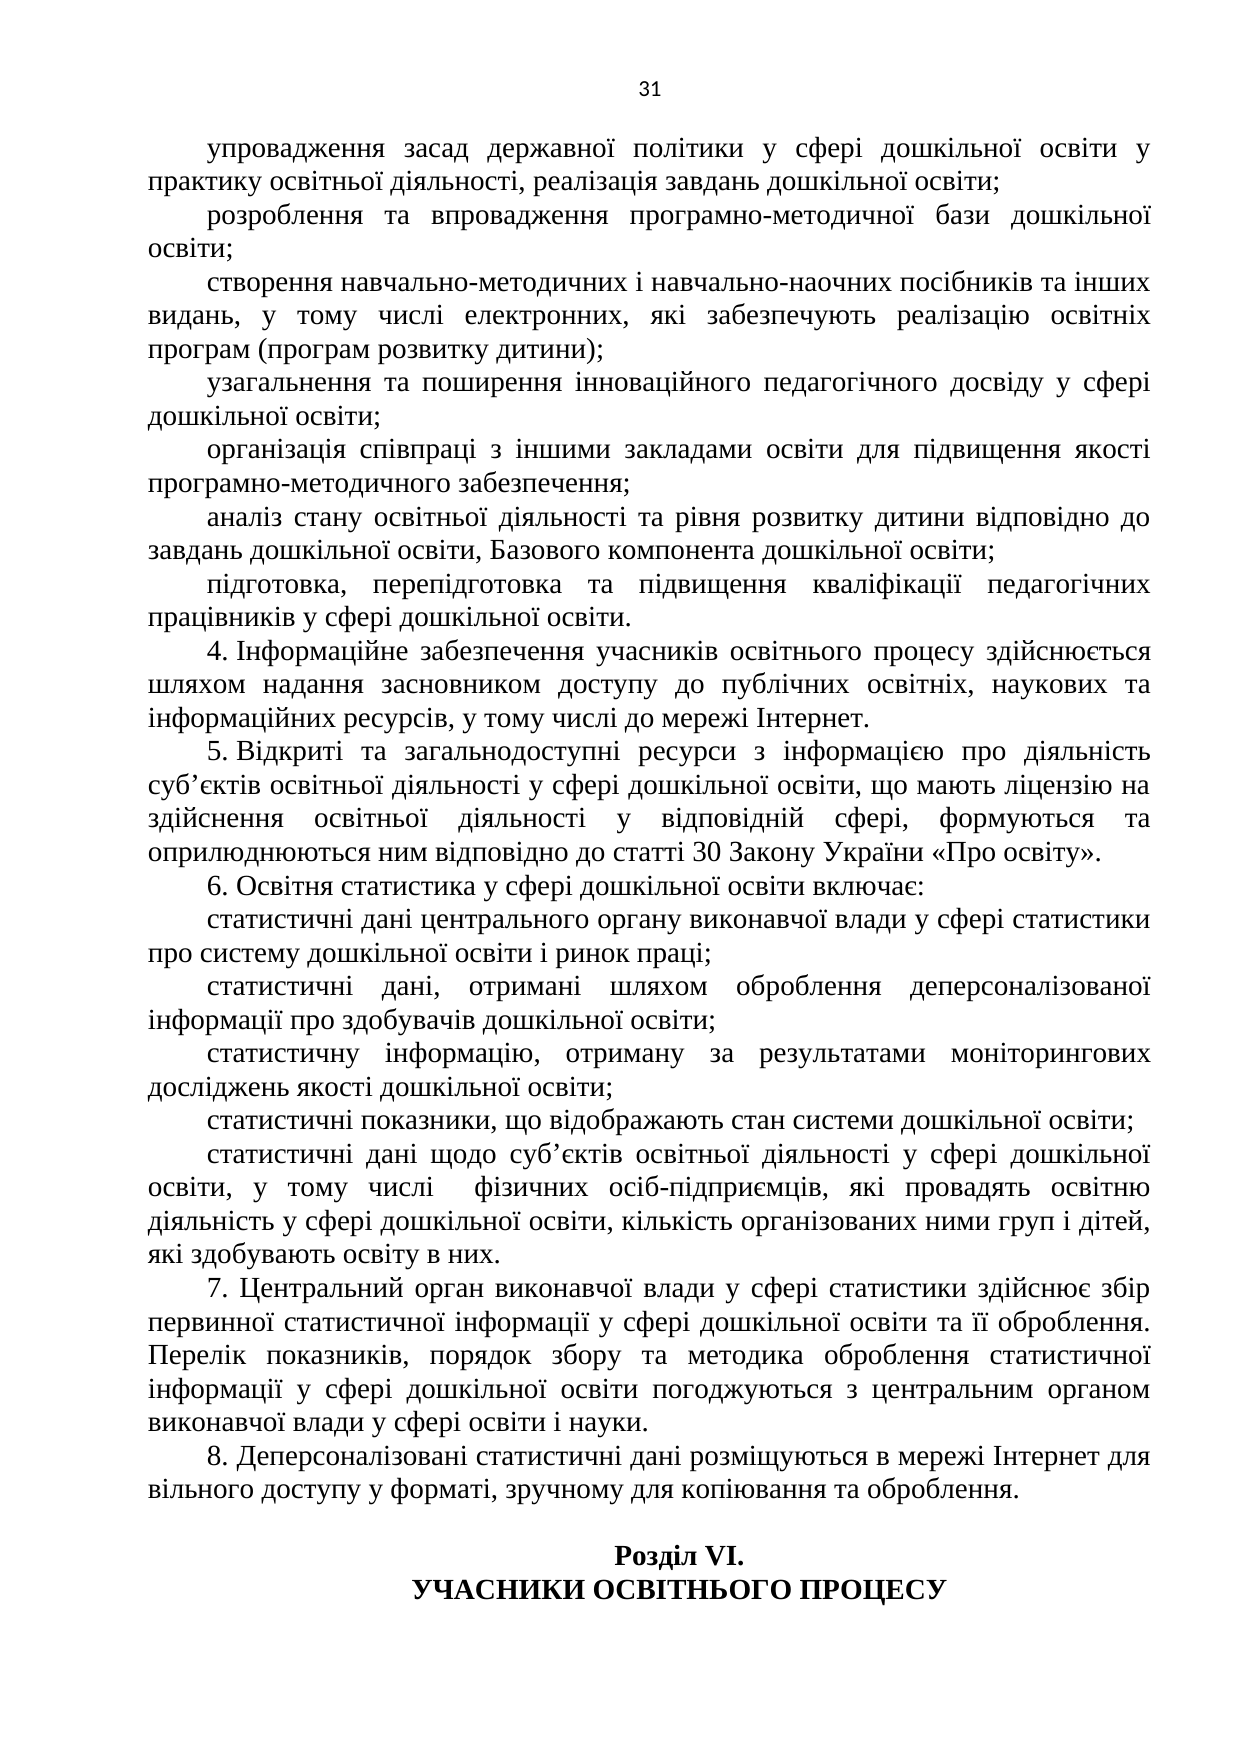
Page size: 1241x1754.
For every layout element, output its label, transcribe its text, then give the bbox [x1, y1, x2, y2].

text створення навчально-методичних і навчально-наочних посібників та інших видань, у тому числі електронних, які забезпечують реалізацію освітніх програм (програм розвитку дитини); [148, 264, 1152, 364]
text 7. Центральний орган виконавчої влади у сфері статистики здійснює збір первинної статистичної інформації у сфері дошкільної освіти та її оброблення. Перелік показників, порядок збору та методика оброблення статистичної інформації у сфері дошкільної освіти погоджуються з центральним органом виконавчої влади у сфері освіти і науки. [148, 1270, 1152, 1438]
text 6. Освітня статистика у сфері дошкільної освіти включає: [148, 868, 1152, 901]
text статистичну інформацію, отриману за результатами моніторингових досліджень якості дошкільної освіти; [148, 1035, 1152, 1102]
text 5. Відкриті та загальнодоступні ресурси з інформацією про діяльність суб’єктів освітньої діяльності у сфері дошкільної освіти, що мають ліцензію на здійснення освітньої діяльності у відповідній сфері, формуються та оприлюднюються ним відповідно до статті 30 Закону України «Про освіту». [148, 733, 1152, 868]
text 4. Інформаційне забезпечення учасників освітнього процесу здійснюється шляхом надання засновником доступу до публічних освітніх, наукових та інформаційних ресурсів, у тому числі до мережі Інтернет. [148, 633, 1152, 733]
text статистичні дані центрального органу виконавчої влади у сфері статистики про систему дошкільної освіти і ринок праці; [148, 901, 1152, 968]
text УЧАСНИКИ ОСВІТНЬОГО ПРОЦЕСУ [148, 1572, 1152, 1606]
text узагальнення та поширення інноваційного педагогічного досвіду у сфері дошкільної освіти; [148, 364, 1152, 432]
text підготовка, перепідготовка та підвищення кваліфікації педагогічних працівників у сфері дошкільної освіти. [148, 566, 1152, 633]
text 8. Деперсоналізовані статистичні дані розміщуються в мережі Інтернет для вільного доступу у форматі, зручному для копіювання та оброблення. [148, 1438, 1152, 1505]
text організація співпраці з іншими закладами освіти для підвищення якості програмно-методичного забезпечення; [148, 432, 1152, 499]
text упровадження засад державної політики у сфері дошкільної освіти у практику освітньої діяльності, реалізація завдань дошкільної освіти; [148, 130, 1152, 197]
text розроблення та впровадження програмно-методичної бази дошкільної освіти; [148, 197, 1152, 264]
text аналіз стану освітньої діяльності та рівня розвитку дитини відповідно до завдань дошкільної освіти, Базового компонента дошкільної освіти; [148, 499, 1152, 566]
text статистичні дані, отримані шляхом оброблення деперсоналізованої інформації про здобувачів дошкільної освіти; [148, 968, 1152, 1035]
text статистичні дані щодо суб’єктів освітньої діяльності у сфері дошкільної освіти, у тому числі фізичних осіб-підприємців, які провадять освітню діяльність у сфері дошкільної освіти, кількість організованих ними груп і дітей, які здобувають освіту в них. [148, 1136, 1152, 1270]
text статистичні показники, що відображають стан системи дошкільної освіти; [148, 1102, 1152, 1136]
text Розділ VІ. [148, 1538, 1152, 1572]
